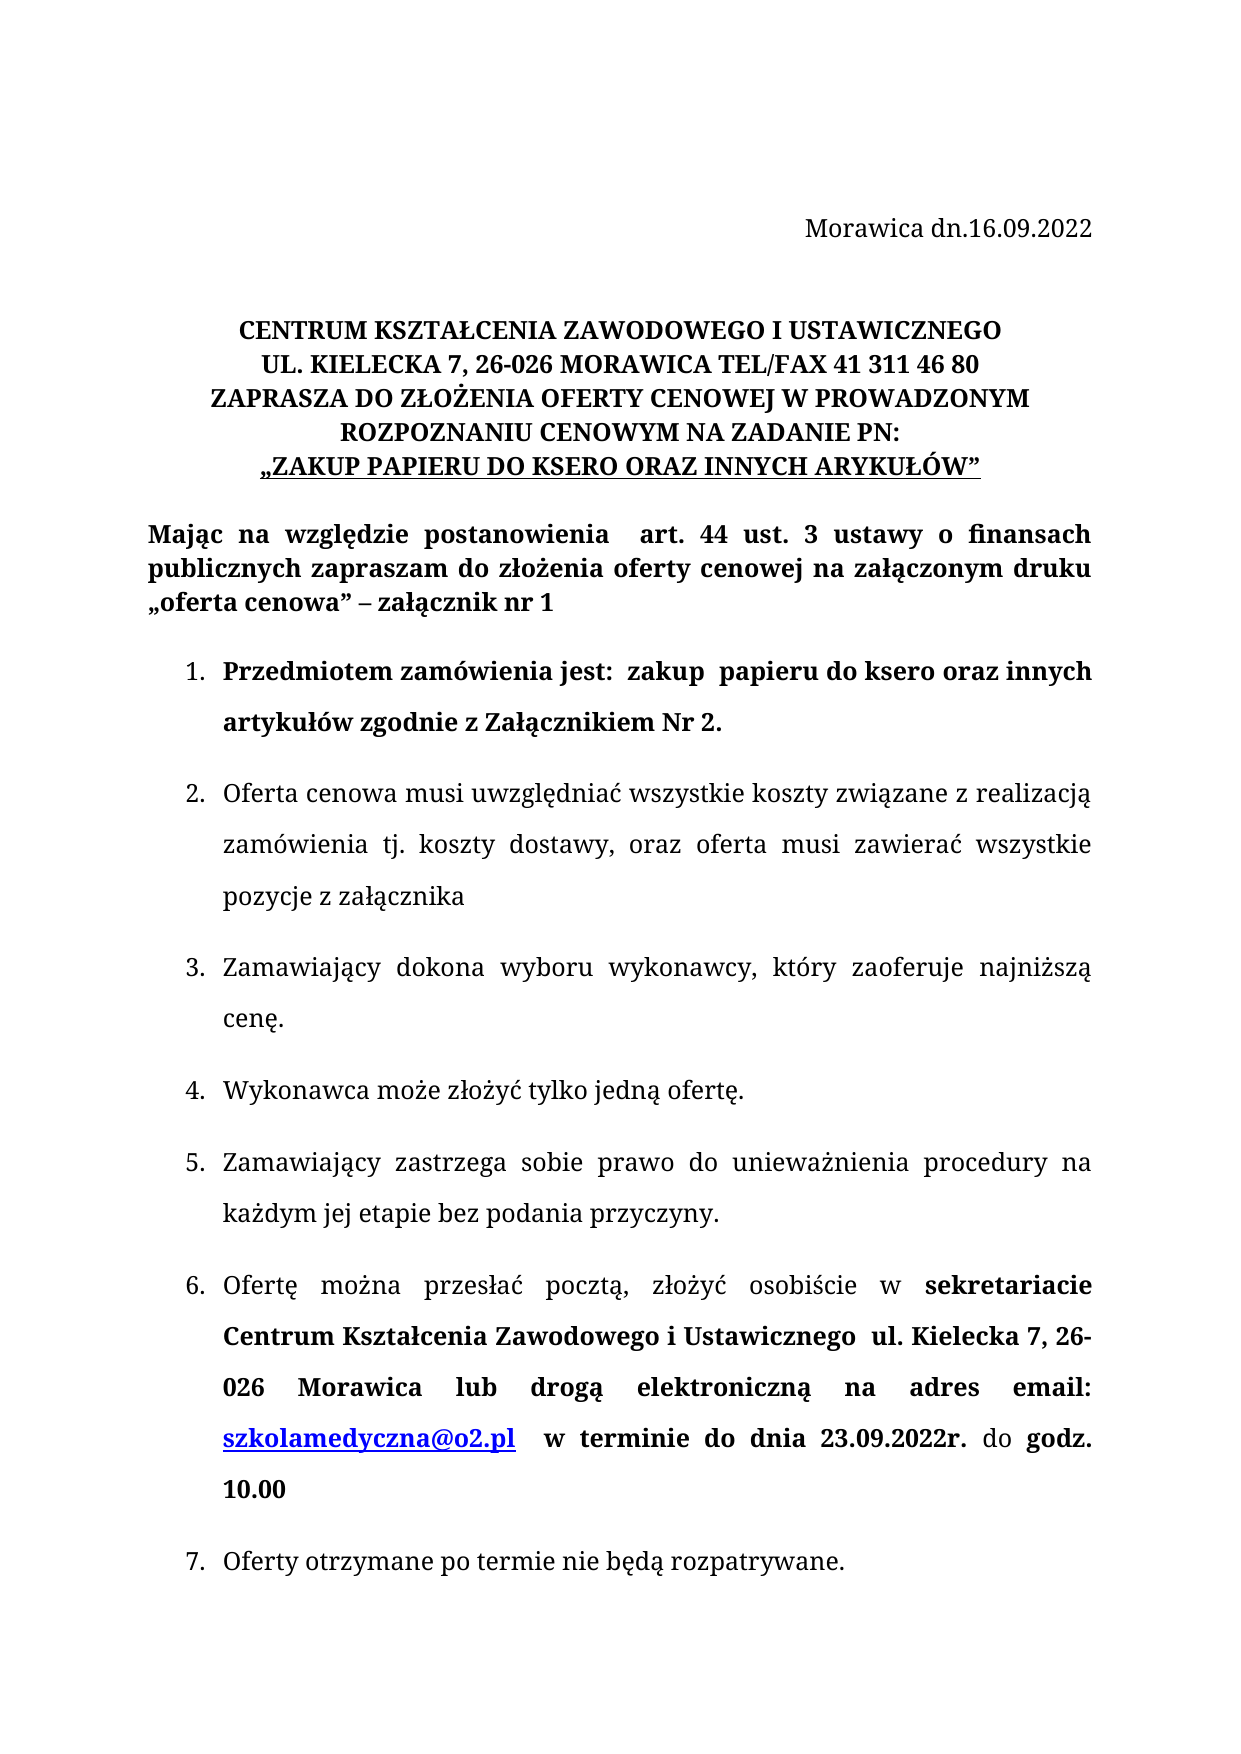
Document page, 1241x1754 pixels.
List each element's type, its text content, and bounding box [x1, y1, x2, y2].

text CENTRUM KSZTAŁCENIA ZAWODOWEGO I USTAWICZNEGO [148, 313, 1093, 347]
text Mając na względzie postanowienia art. 44 ust. 3 ustawy o finansach publicznych zapraszam do złożenia oferty cenowej na załączonym druku „oferta cenowa” – załącznik nr 1 [148, 517, 1093, 619]
text UL. KIELECKA 7, 26-026 MORAWICA TEL/FAX 41 311 46 80 [148, 347, 1093, 381]
list Oferty otrzymane po termie nie będą rozpatrywane. [185, 1544, 1093, 1578]
text „ZAKUP PAPIERU DO KSERO ORAZ INNYCH ARYKUŁÓW” [148, 449, 1093, 483]
text ZAPRASZA DO ZŁOŻENIA OFERTY CENOWEJ W PROWADZONYM ROZPOZNANIU CENOWYM NA ZADANIE PN: [148, 381, 1093, 449]
list Zamawiający dokona wyboru wykonawcy, który zaoferuje najniższą cenę. [185, 950, 1093, 1035]
list Zamawiający zastrzega sobie prawo do unieważnienia procedury na każdym jej etapie bez podania przyczyny. [185, 1145, 1093, 1230]
list Wykonawca może złożyć tylko jedną ofertę. [185, 1073, 1093, 1107]
text Morawica dn.16.09.2022 [148, 210, 1093, 244]
list Przedmiotem zamówienia jest: zakup papieru do ksero oraz innych artykułów zgodnie z Załącznikiem Nr 2. [185, 653, 1093, 738]
list Ofertę można przesłać pocztą, złożyć osobiście w sekretariacie Centrum Kształcenia Zawodowego i Ustawicznego ul. Kielecka 7, 26-026 Morawica lub drogą elektroniczną na adres email: szkolamedyczna@o2.pl w terminie do dnia 23.09.2022r. do godz. 10.00 [185, 1268, 1093, 1506]
list Oferta cenowa musi uwzględniać wszystkie koszty związane z realizacją zamówienia tj. koszty dostawy, oraz oferta musi zawierać wszystkie pozycje z załącznika [185, 776, 1093, 912]
